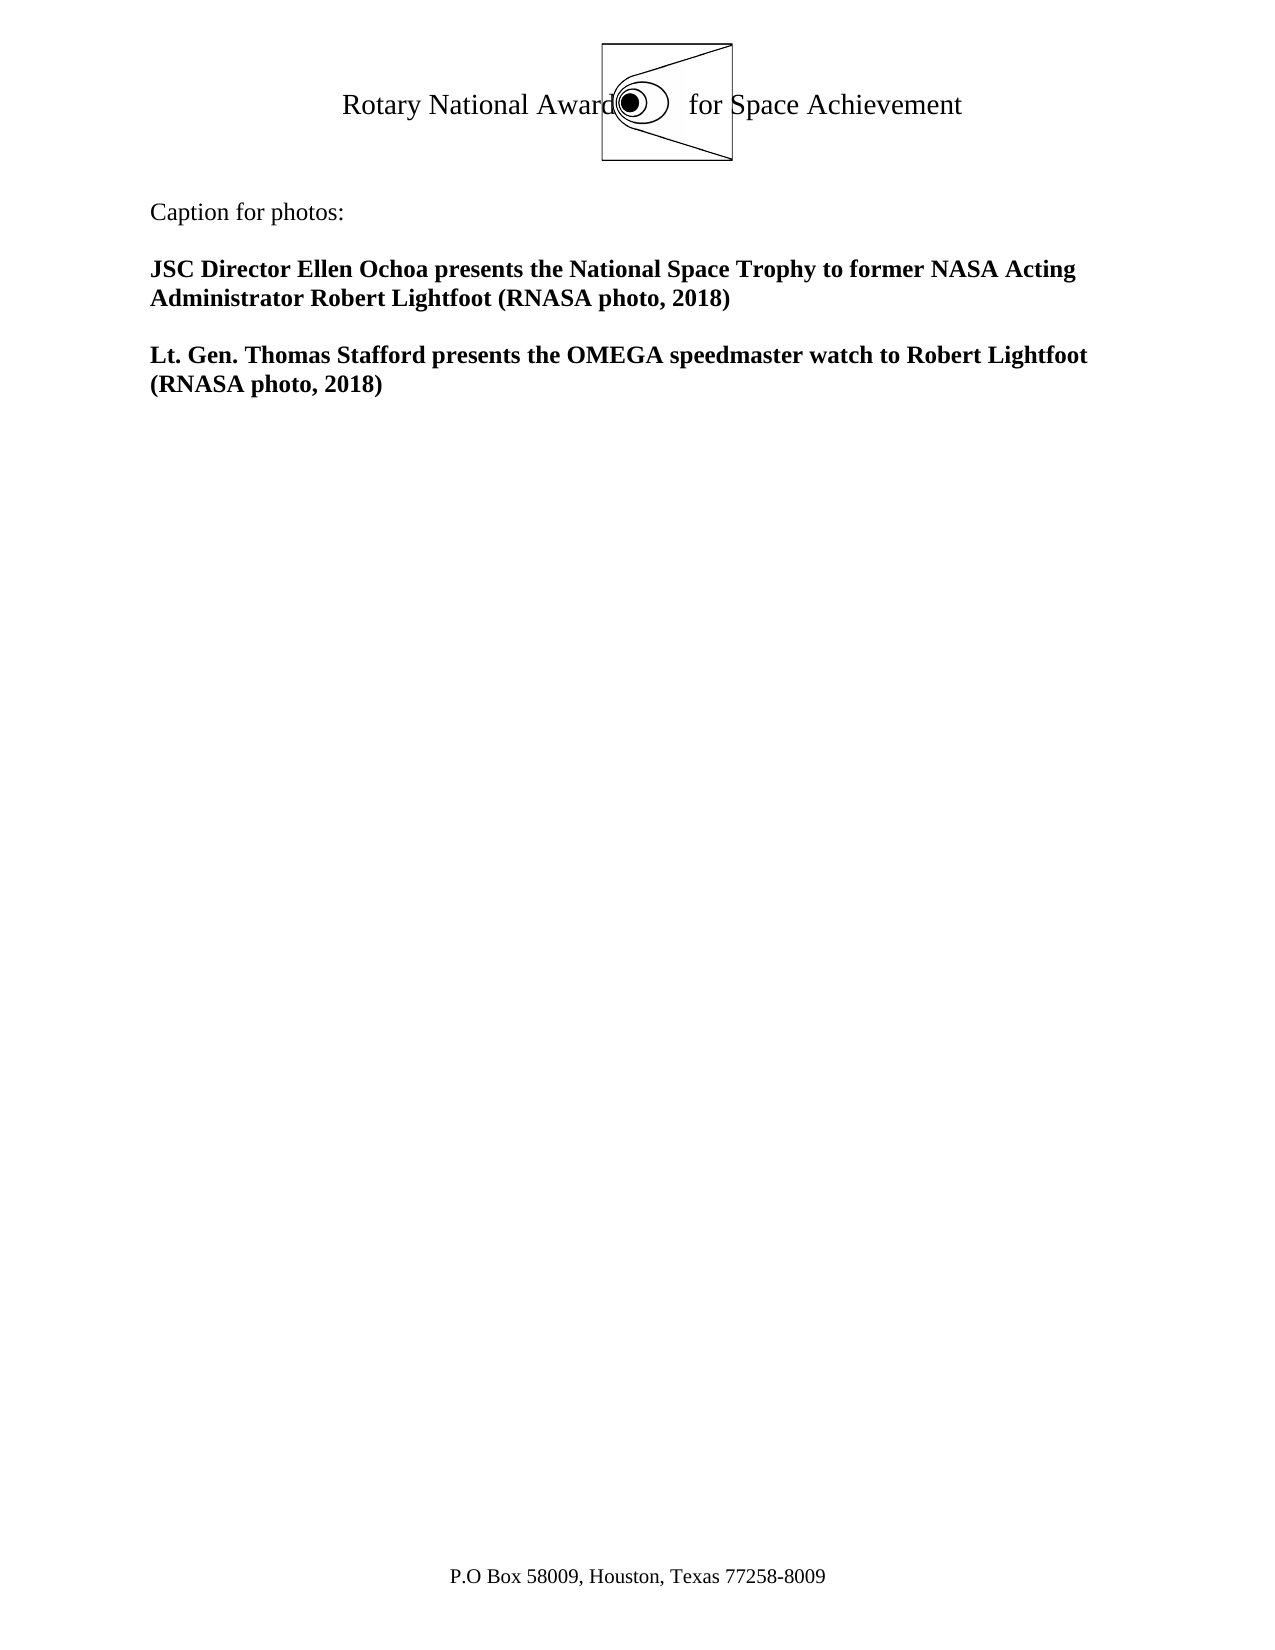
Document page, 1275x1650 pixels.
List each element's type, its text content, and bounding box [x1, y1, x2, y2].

text JSC Director Ellen Ochoa presents the National Space Trophy to former NASA Acting Administrator Robert Lightfoot (RNASA photo, 2018) [150, 254, 1125, 312]
text Caption for photos: [150, 197, 1125, 226]
text Lt. Gen. Thomas Stafford presents the OMEGA speedmaster watch to Robert Lightfoot (RNASA photo, 2018) [150, 341, 1125, 398]
